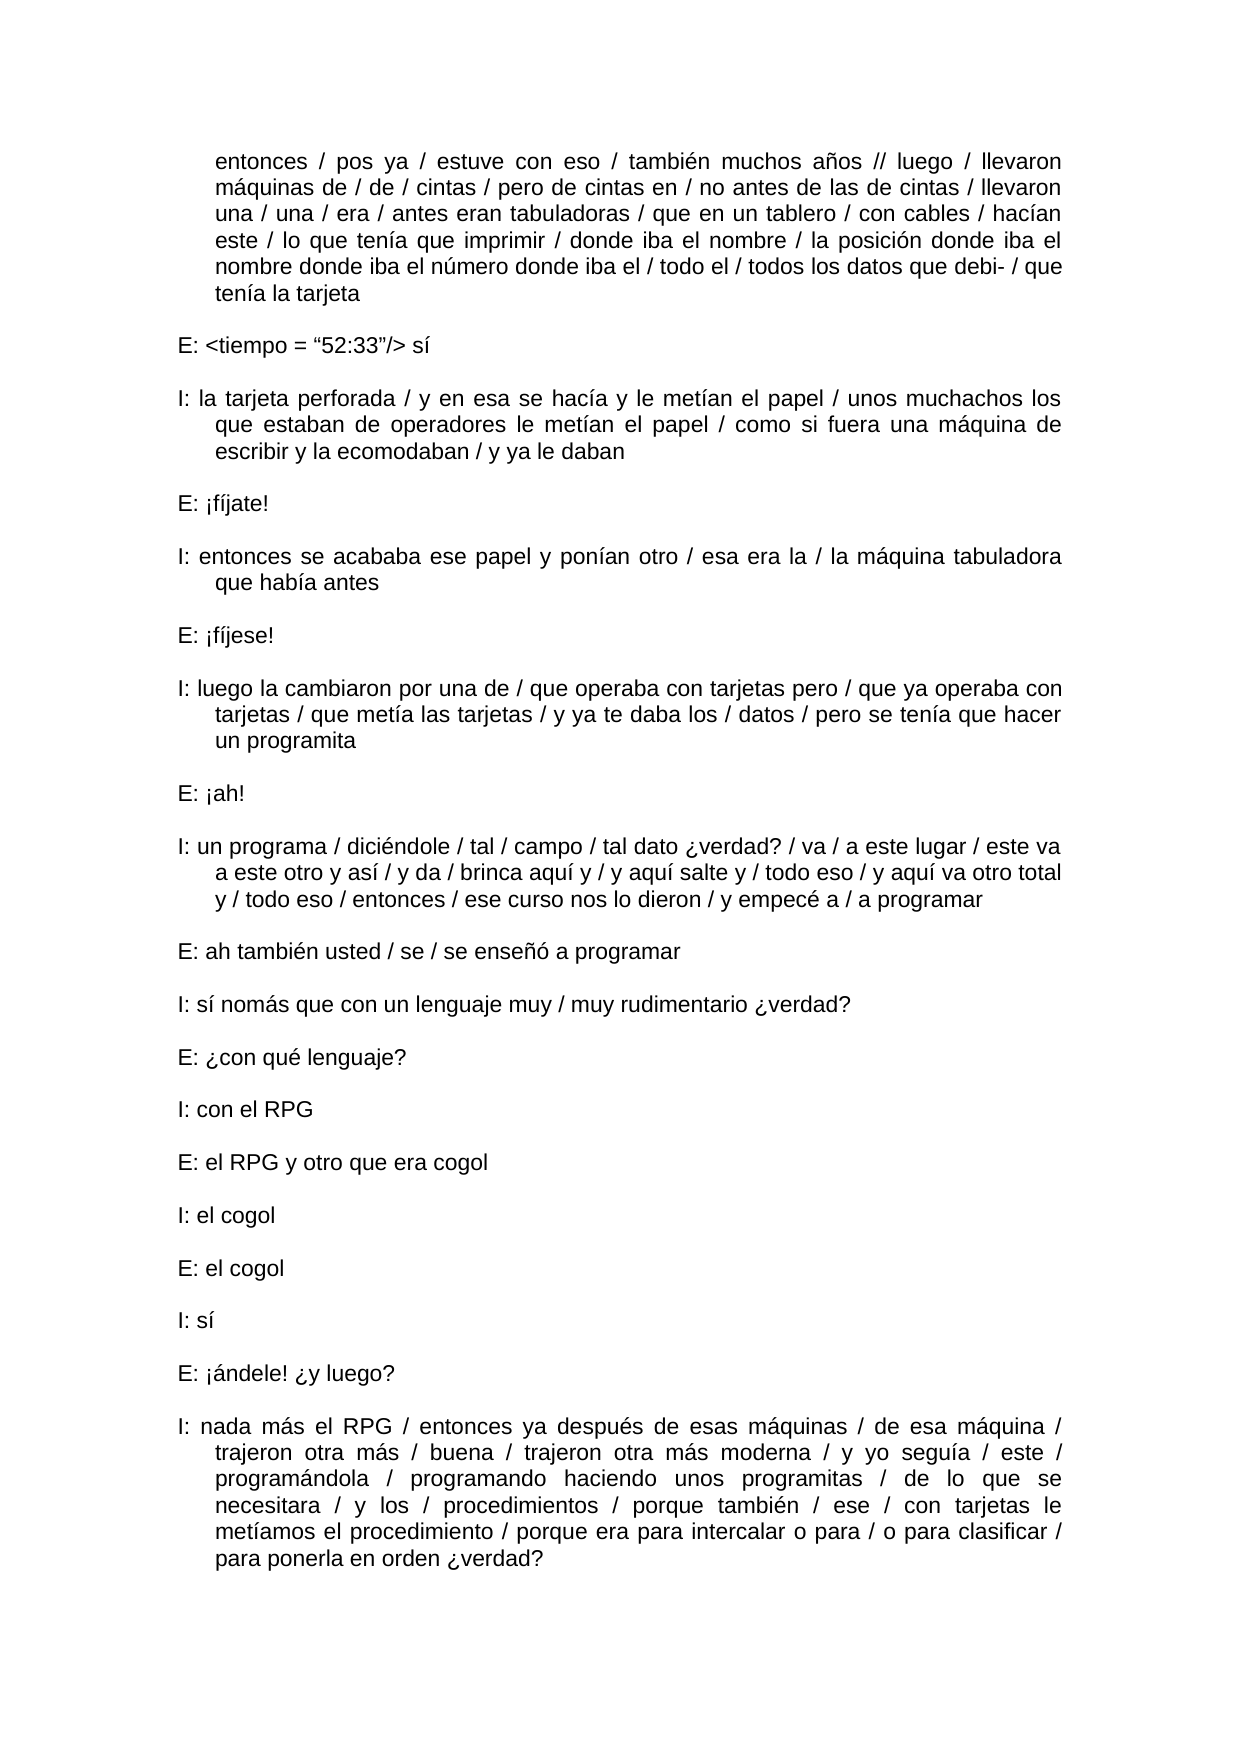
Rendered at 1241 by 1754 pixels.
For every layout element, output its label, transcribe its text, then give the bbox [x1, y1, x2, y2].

text I: luego la cambiaron por una de / que operaba con tarjetas pero / que ya operaba con tarjetas / que metía las tarjetas / y ya te daba los / datos / pero se tenía que hacer un programita [177, 675, 1063, 754]
text E: ¡ah! [177, 780, 1063, 807]
text E: ¡fíjate! [177, 490, 1063, 517]
text I: entonces se acababa ese papel y ponían otro / esa era la / la máquina tabuladora que había antes [177, 543, 1063, 596]
text E: ¡fíjese! [177, 622, 1063, 648]
text I: un programa / diciéndole / tal / campo / tal dato ¿verdad? / va / a este lugar / este va a este otro y así / y da / brinca aquí y / y aquí salte y / todo eso / y aquí va otro total y / todo eso / entonces / ese curso nos lo dieron / y empecé a / a programar [177, 833, 1063, 912]
text E: <tiempo = “52:33”/> sí [177, 332, 1063, 358]
text I: con el RPG [177, 1096, 1063, 1123]
text I: la tarjeta perforada / y en esa se hacía y le metían el papel / unos muchachos los que estaban de operadores le metían el papel / como si fuera una máquina de escribir y la ecomodaban / y ya le daban [177, 385, 1063, 464]
text E: el cogol [177, 1254, 1063, 1281]
text E: ¡ándele! ¿y luego? [177, 1360, 1063, 1386]
text I: sí nomás que con un lenguaje muy / muy rudimentario ¿verdad? [177, 991, 1063, 1017]
text I: sí [177, 1307, 1063, 1334]
text E: ¿con qué lenguaje? [177, 1044, 1063, 1070]
text I: el cogol [177, 1202, 1063, 1228]
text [177, 148, 1063, 306]
text I: nada más el RPG / entonces ya después de esas máquinas / de esa máquina / trajeron otra más / buena / trajeron otra más moderna / y yo seguía / este / programándola / programando haciendo unos programitas / de lo que se necesitara / y los / procedimientos / porque también / ese / con tarjetas le metíamos el procedimiento / porque era para intercalar o para / o para clasificar / para ponerla en orden ¿verdad? [177, 1413, 1063, 1571]
text E: el RPG y otro que era cogol [177, 1149, 1063, 1176]
text E: ah también usted / se / se enseñó a programar [177, 938, 1063, 965]
